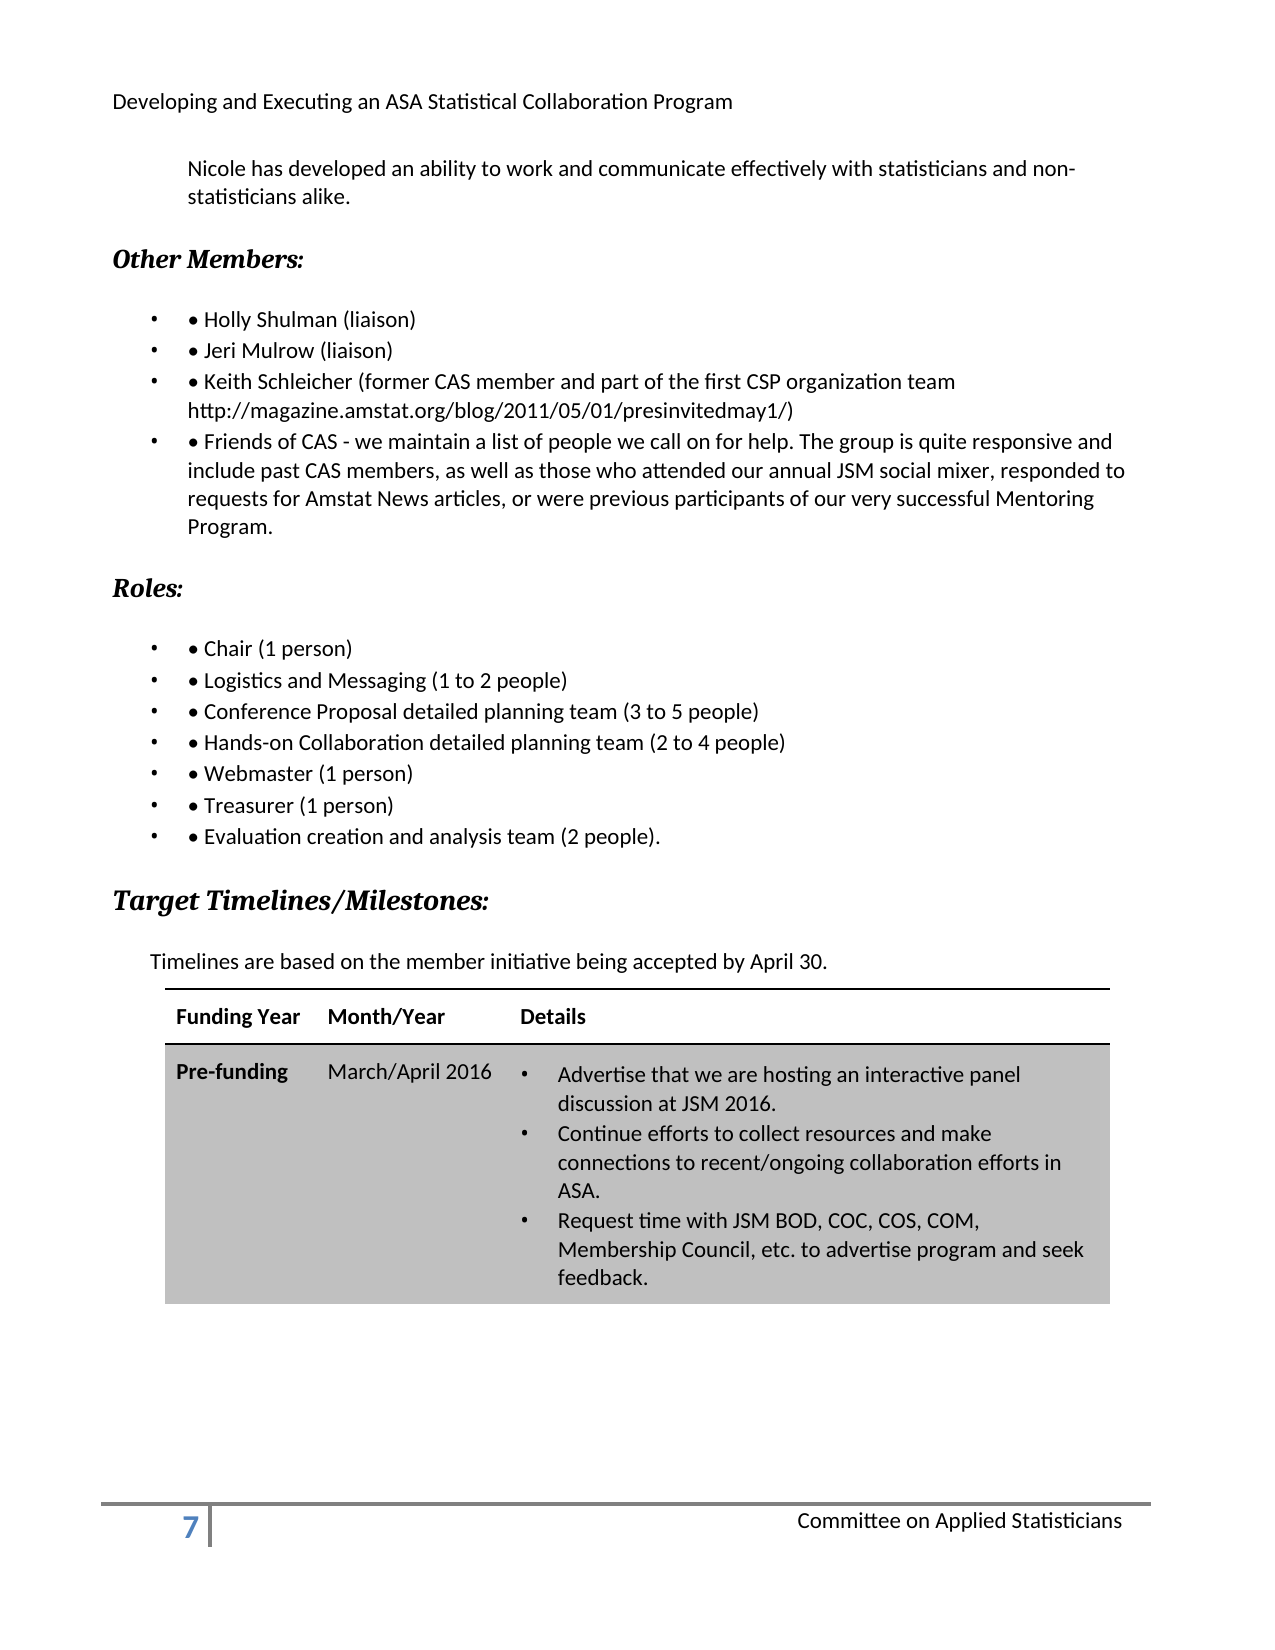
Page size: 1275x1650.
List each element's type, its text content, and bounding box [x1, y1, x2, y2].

subtitle Roles: [112, 573, 1162, 604]
list • Webmaster (1 person) [150, 757, 1162, 789]
list • Keith Schleicher (former CAS member and part of the first CSP organization team http://magazine.amstat.org/blog/2011/05/01/presinvitedmay1/) [150, 365, 1162, 424]
list • Evaluation creation and analysis team (2 people). [150, 820, 1162, 851]
table_cell Advertise that we are hosting an interactive panel discussion at JSM 2016. Continue efforts to collect resources and make connections to recent/ongoing collaboration efforts in ASA. Request time with JSM BOD, COC, COS, COM, Membership Council, etc. to advertise program and seek feedback. [509, 1045, 1110, 1304]
list • Treasurer (1 person) [150, 789, 1162, 820]
list • Hands-on Collaboration detailed planning team (2 to 4 people) [150, 726, 1162, 757]
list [150, 154, 1162, 210]
text Timelines are based on the member initiative being accepted by April 30. [112, 947, 1162, 975]
list • Holly Shulman (liaison) [150, 303, 1162, 334]
table_header Details [509, 990, 1110, 1043]
list • Friends of CAS - we maintain a list of people we call on for help. The group is quite responsive and include past CAS members, as well as those who attended our annual JSM social mixer, responded to requests for Amstat News articles, or were previous participants of our very successful Mentoring Program. [150, 424, 1162, 540]
list • Jeri Mulrow (liaison) [150, 334, 1162, 365]
table_header Month/Year [316, 990, 509, 1043]
table_cell March/April 2016 [316, 1045, 509, 1304]
table_header Funding Year [165, 990, 316, 1043]
list • Conference Proposal detailed planning team (3 to 5 people) [150, 695, 1162, 726]
subtitle Other Members: [112, 244, 1162, 275]
subtitle Target Timelines/Milestones: [112, 884, 1162, 918]
list • Chair (1 person) [150, 632, 1162, 664]
table_cell Pre-funding [165, 1045, 316, 1304]
list • Logistics and Messaging (1 to 2 people) [150, 664, 1162, 695]
